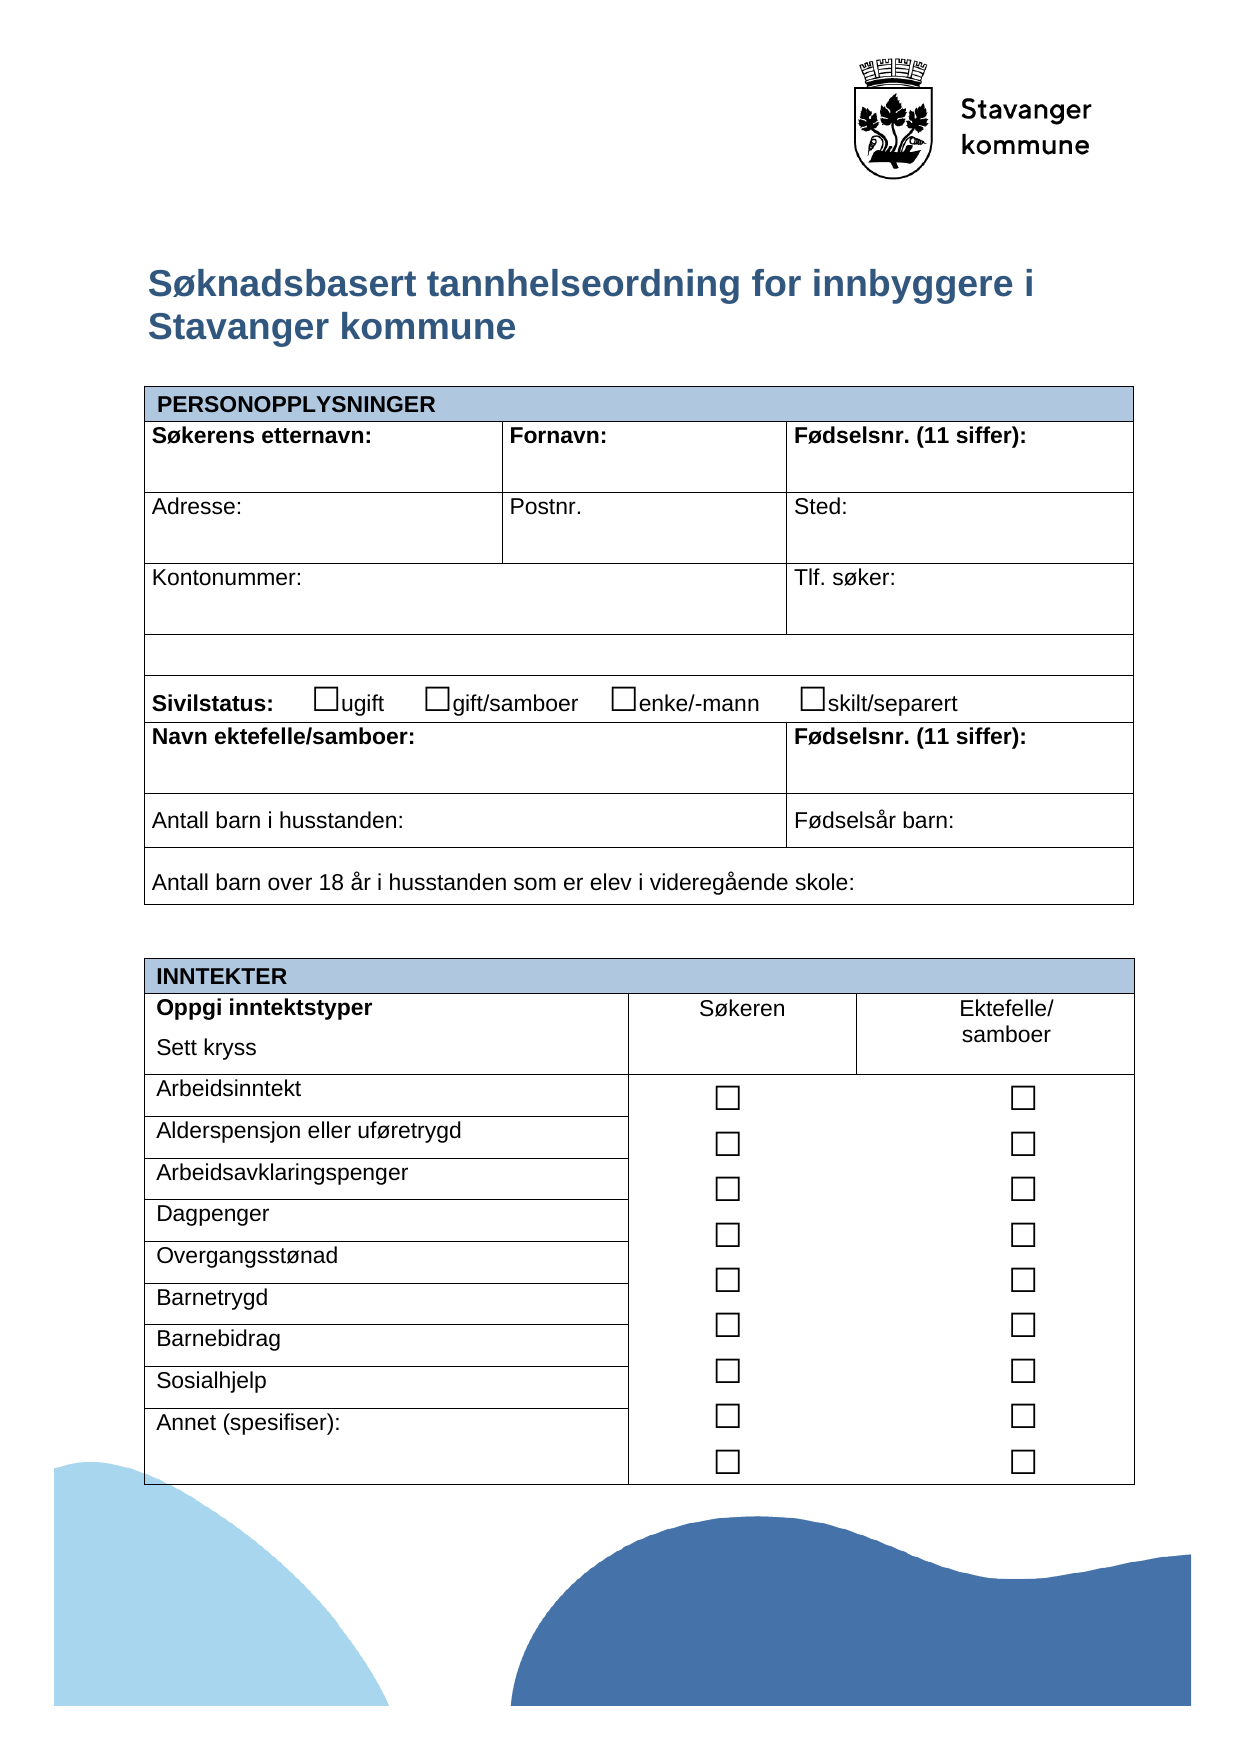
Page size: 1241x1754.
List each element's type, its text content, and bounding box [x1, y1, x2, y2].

table_cell Sosialhjelp [145, 1367, 628, 1407]
table_cell Kontonummer: [145, 564, 786, 634]
table_cell Annet (spesifiser): [145, 1409, 628, 1484]
table_cell Antall barn i husstanden: [145, 794, 786, 847]
table_cell Postnr. [503, 493, 786, 563]
picture [54, 1462, 1192, 1706]
table_cell Adresse: [145, 493, 502, 563]
table_cell ☐ ☐ ☐ ☐ ☐ ☐ ☐ ☐ ☐ ☐ ☐ ☐ ☐ ☐ ☐ ☐ ☐ ☐ [629, 1075, 1134, 1484]
table_header Oppgi inntektstyper Sett kryss [145, 994, 628, 1074]
table_cell Fødselsnr. (11 siffer): [787, 422, 1133, 492]
picture [852, 57, 1093, 180]
table_cell Alderspensjon eller uføretrygd [145, 1117, 628, 1157]
table_cell Søkerens etternavn: [145, 422, 502, 492]
table_cell [145, 635, 1133, 675]
table_cell Fødselsår barn: [787, 794, 1133, 847]
table_header Ektefelle/ samboer [857, 994, 1134, 1074]
subtitle Søknadsbasert tannhelseordning for innbyggere i Stavanger kommune [148, 261, 1092, 347]
table_cell Navn ektefelle/samboer: [145, 723, 786, 792]
table_cell Tlf. søker: [787, 564, 1133, 634]
table_cell Arbeidsinntekt [145, 1075, 628, 1116]
table_cell Barnebidrag [145, 1325, 628, 1366]
table_cell Dagpenger [145, 1200, 628, 1241]
table_header Søkeren [629, 994, 856, 1074]
table_cell Fornavn: [503, 422, 786, 492]
table_header PERSONOPPLYSNINGER [145, 387, 1133, 421]
table_cell Arbeidsavklaringspenger [145, 1159, 628, 1199]
table_cell Overgangsstønad [145, 1242, 628, 1282]
table_cell Barnetrygd [145, 1284, 628, 1324]
table_cell Sted: [787, 493, 1133, 563]
table_header INNTEKTER [145, 959, 1134, 993]
table_cell Fødselsnr. (11 siffer): [787, 723, 1133, 792]
table_cell Antall barn over 18 år i husstanden som er elev i videregående skole: [145, 848, 1133, 904]
table_cell Sivilstatus: ☐ugift ☐gift/samboer ☐enke/-mann ☐skilt/separert [145, 676, 1133, 722]
